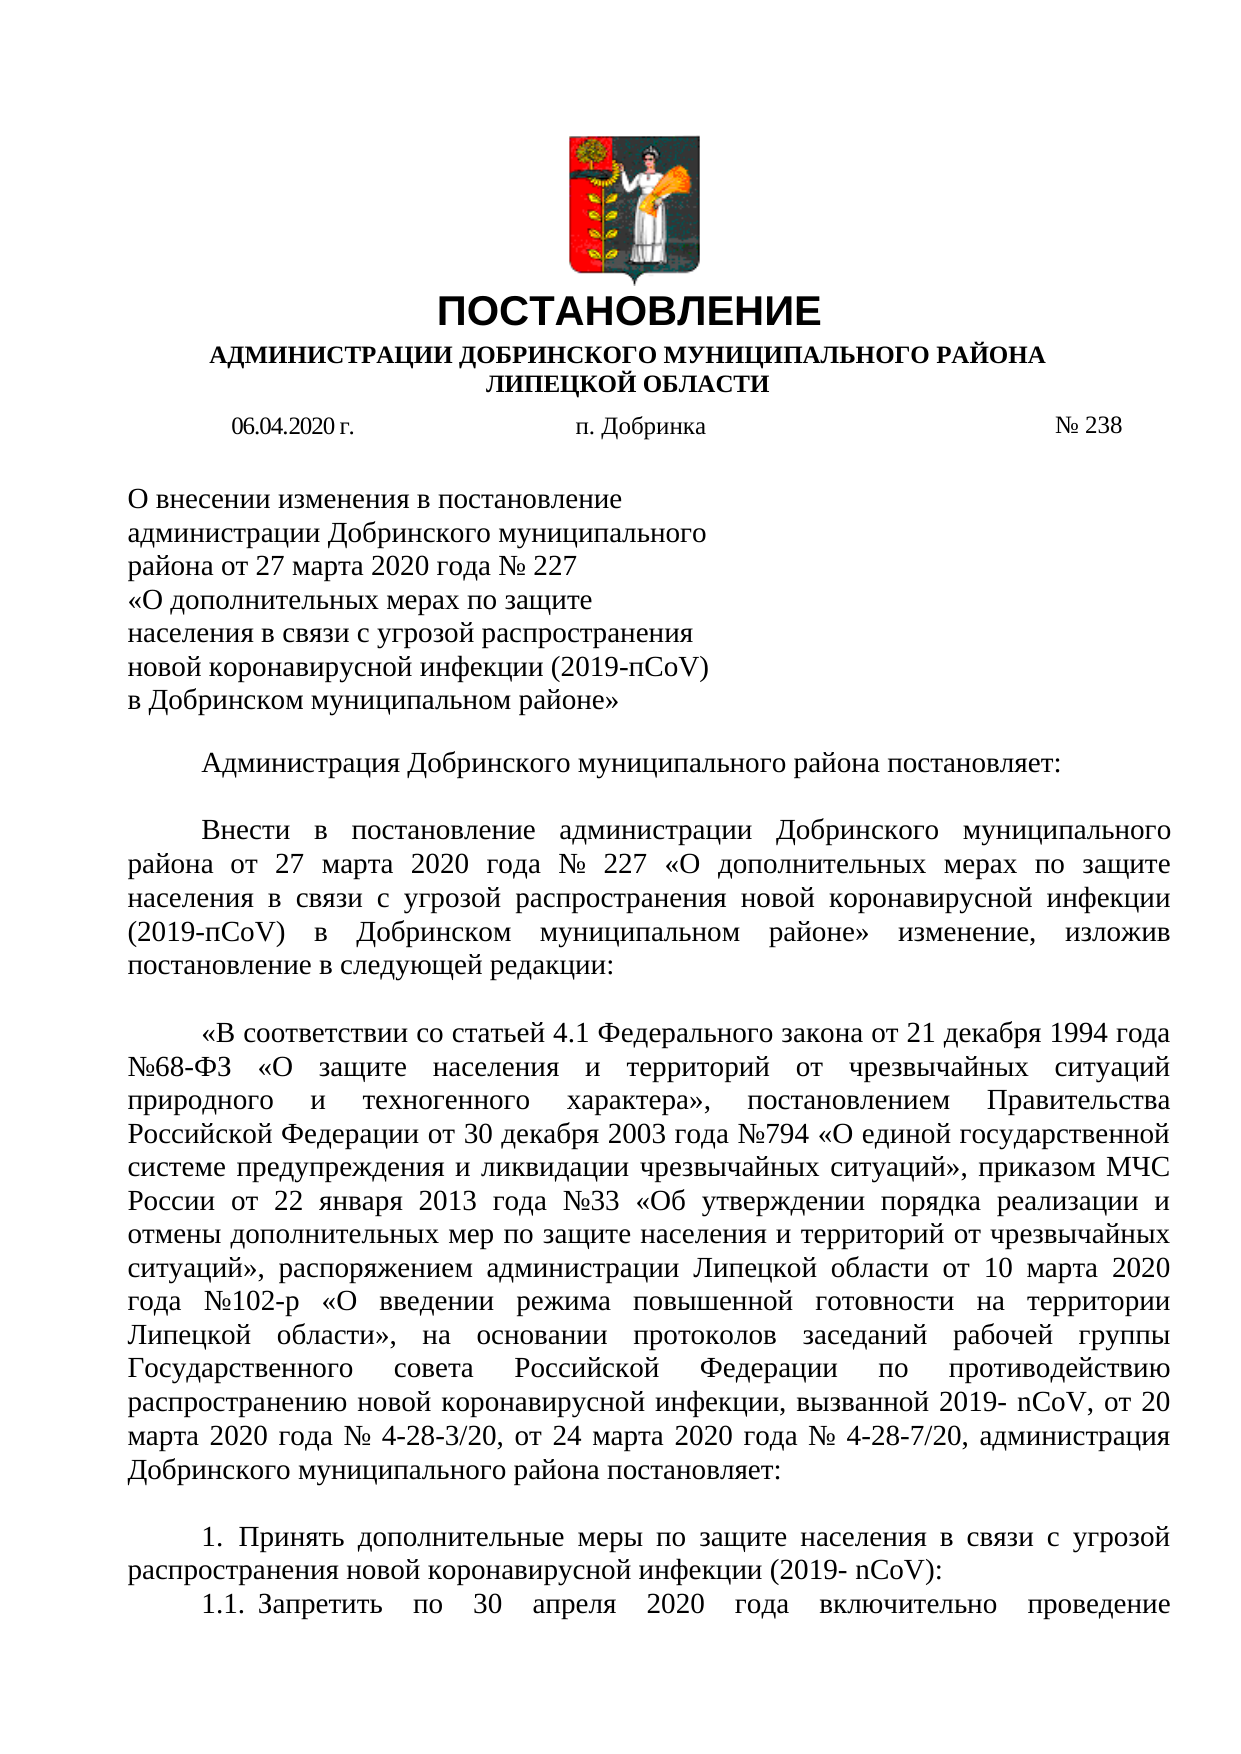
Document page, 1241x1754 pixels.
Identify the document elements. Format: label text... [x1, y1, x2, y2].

table_cell ПОСТАНОВЛЕНИЕ АДМИНИСТРАЦИИ ДОБРИНСКОГО МУНИЦИПАЛЬНОГО РАЙОНА ЛИПЕЦКОЙ ОБЛАСТИ [127, 261, 1131, 398]
text администрации Добринского муниципального [127, 515, 1171, 548]
text «О дополнительных мерах по защите [127, 582, 1171, 615]
picture [568, 135, 700, 286]
text населения в связи с угрозой распространения [127, 615, 1171, 649]
table_cell 06.04.2020 г. [127, 398, 456, 481]
text в Добринском муниципальном районе» [127, 682, 1171, 716]
text Внести в постановление администрации Добринского муниципального района от 27 марта 2020 года № 227 «О дополнительных мерах по защите населения в связи с угрозой распространения новой коронавирусной инфекции (2019-пСоV) в Добринском муниципальном районе» изменение, изложив постановление в следующей редакции: [127, 812, 1171, 981]
text О внесении изменения в постановление [127, 481, 1171, 515]
text «В соответствии со статьей 4.1 Федерального закона от 21 декабря 1994 года №68-ФЗ «О защите населения и территорий от чрезвычайных ситуаций природного и техногенного характера», постановлением Правительства Российской Федерации от 30 декабря 2003 года №794 «О единой государственной системе предупреждения и ликвидации чрезвычайных ситуаций», приказом МЧС России от 22 января 2013 года №33 «Об утверждении порядка реализации и отмены дополнительных мер по защите населения и территорий от чрезвычайных ситуаций», распоряжением администрации Липецкой области от 10 марта 2020 года №102-р «О введении режима повышенной готовности на территории Липецкой области», на основании протоколов заседаний рабочей группы Государственного совета Российской Федерации по противодействию распространению новой коронавирусной инфекции, вызванной 2019- nCoV, от 20 марта 2020 года № 4-28-3/20, от 24 марта 2020 года № 4-28-7/20, администрация Добринского муниципального района постановляет: [127, 1015, 1171, 1486]
table_cell № 238 [785, 398, 1131, 481]
text новой коронавирусной инфекции (2019-пСоV) [127, 649, 1171, 682]
table_header [127, 118, 1131, 261]
list Принять дополнительные меры по защите населения в связи с угрозой распространения новой коронавирусной инфекции (2019- nCoV): [127, 1519, 1171, 1586]
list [127, 1586, 1171, 1620]
table_cell п. Добринка [456, 398, 785, 481]
text района от 27 марта 2020 года № 227 [127, 548, 1171, 582]
text Администрация Добринского муниципального района постановляет: [127, 745, 1171, 778]
